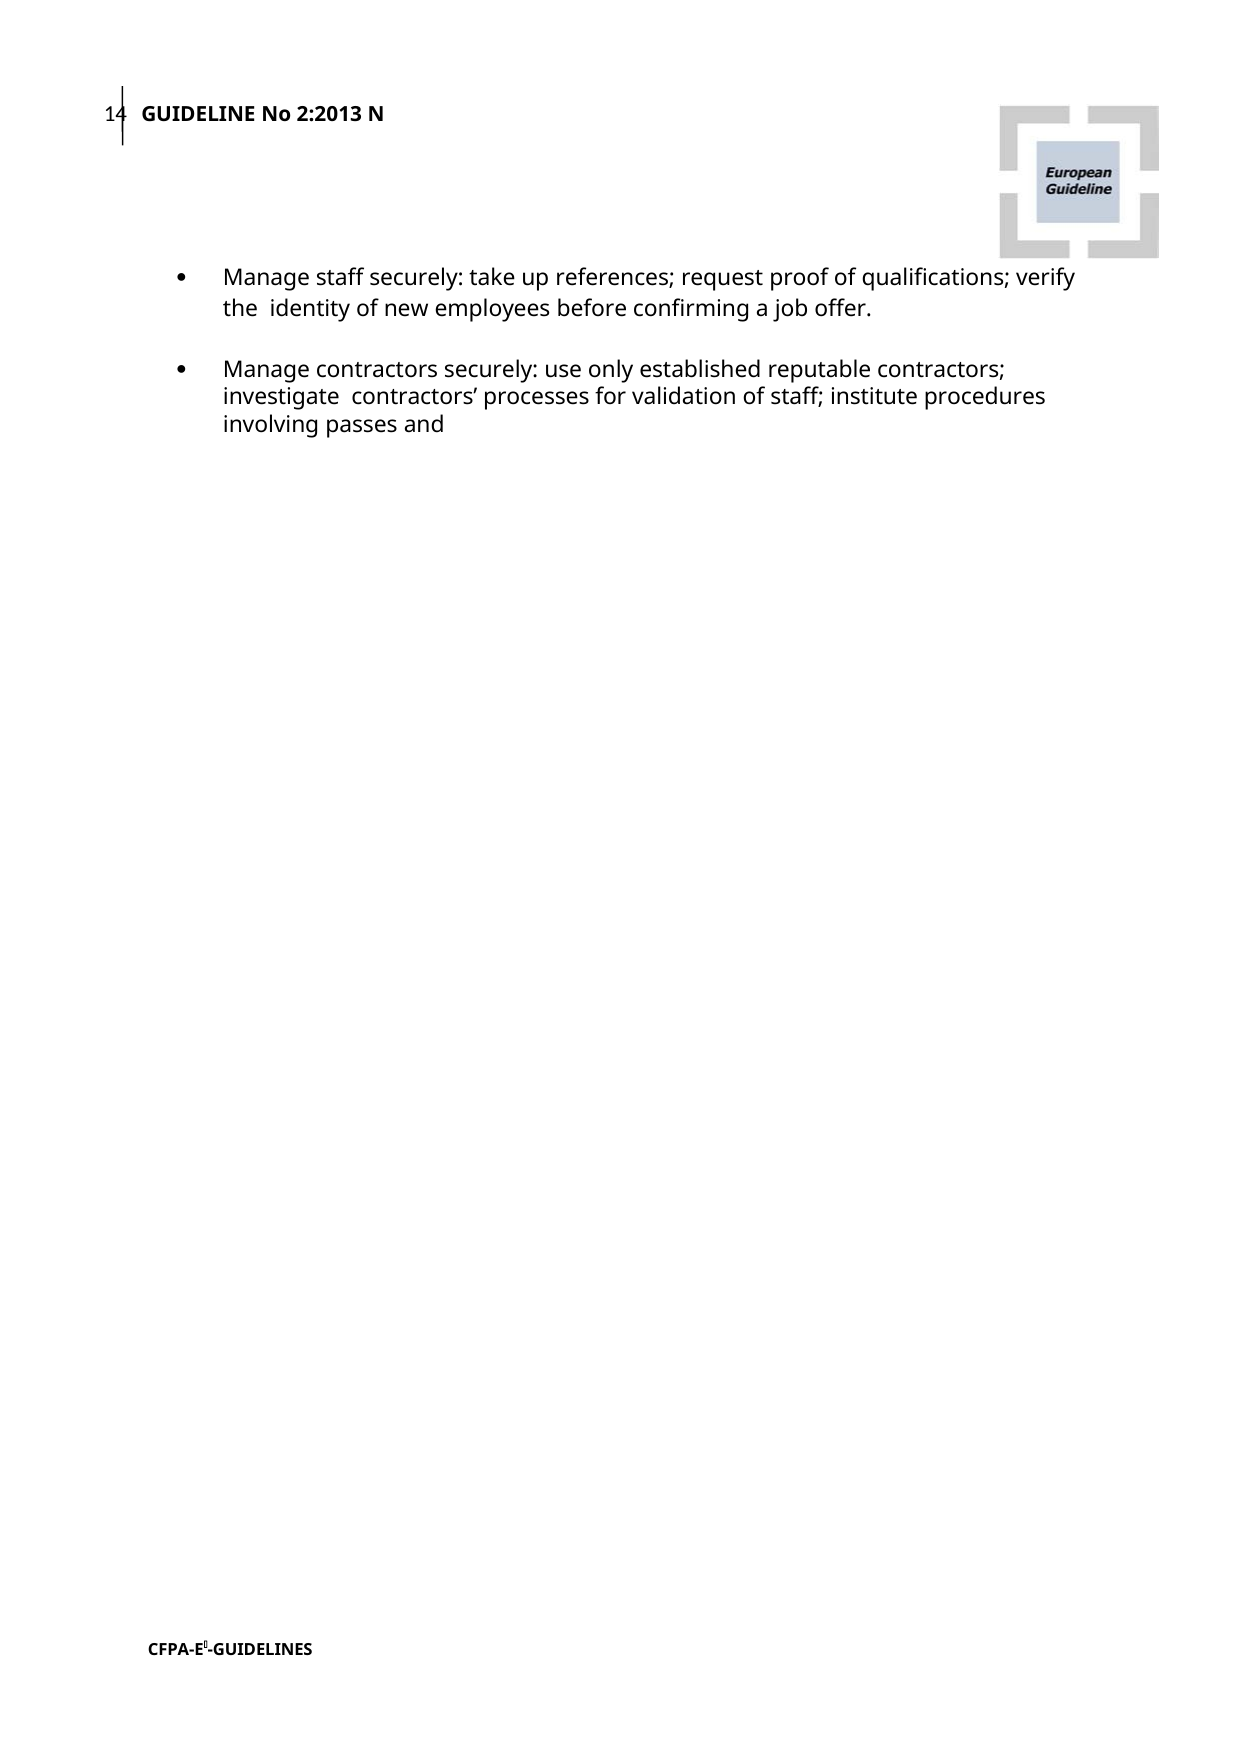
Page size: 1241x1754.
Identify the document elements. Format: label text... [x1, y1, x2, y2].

list Manage staff securely: take up references; request proof of qualifications; verify the identity of new employees before confirming a job offer. [177, 260, 1075, 323]
list Manage contractors securely: use only established reputable contractors; investigate contractors’ processes for validation of staff; institute procedures involving passes and [177, 355, 1096, 438]
picture [983, 104, 1172, 261]
